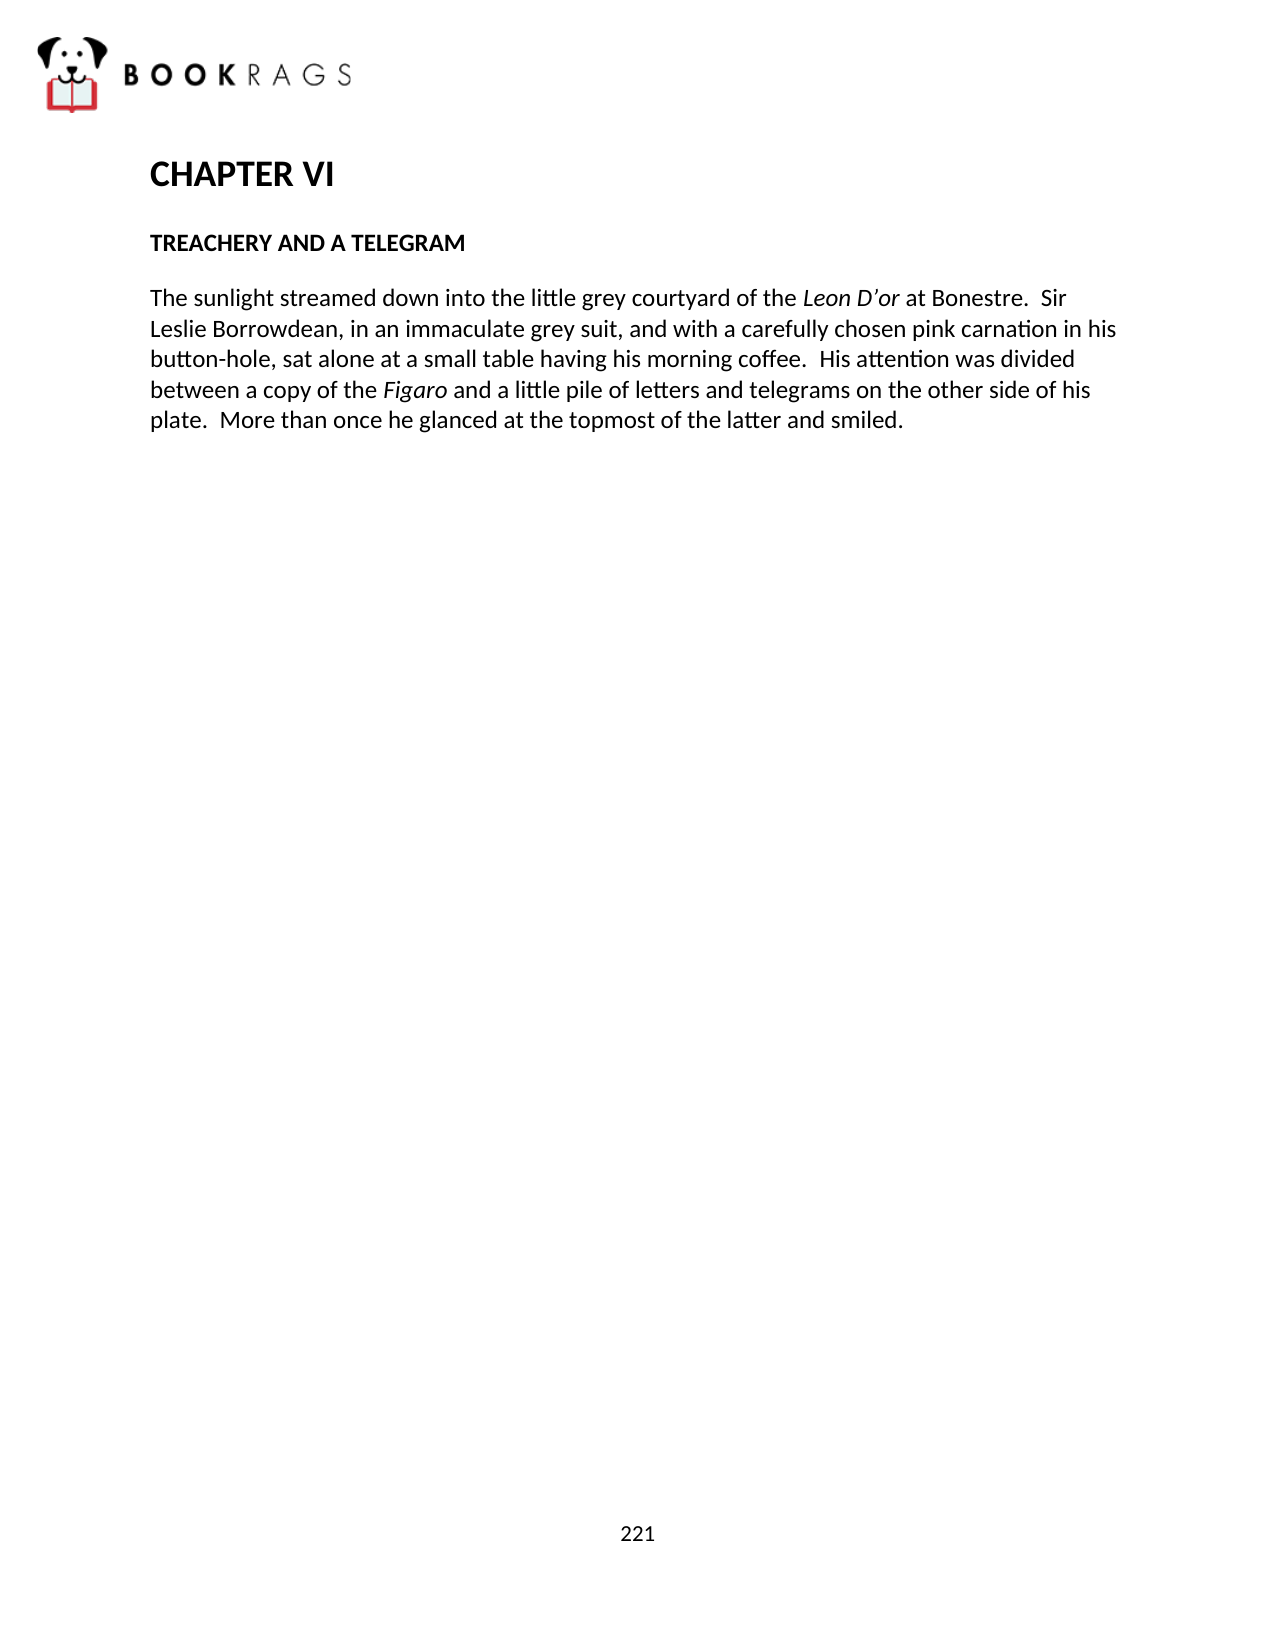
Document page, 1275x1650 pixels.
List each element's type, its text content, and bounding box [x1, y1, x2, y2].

text The sunlight streamed down into the little grey courtyard of the Leon D’or at Bonestre. Sir Leslie Borrowdean, in an immaculate grey suit, and with a carefully chosen pink carnation in his button-hole, sat alone at a small table having his morning coffee. His attention was divided between a copy of the Figaro and a little pile of letters and telegrams on the other side of his plate. More than once he glanced at the topmost of the latter and smiled. [150, 282, 1125, 435]
text TREACHERY AND A TELEGRAM [150, 227, 1125, 257]
text CHAPTER VI [150, 150, 1125, 196]
picture [37, 37, 351, 113]
